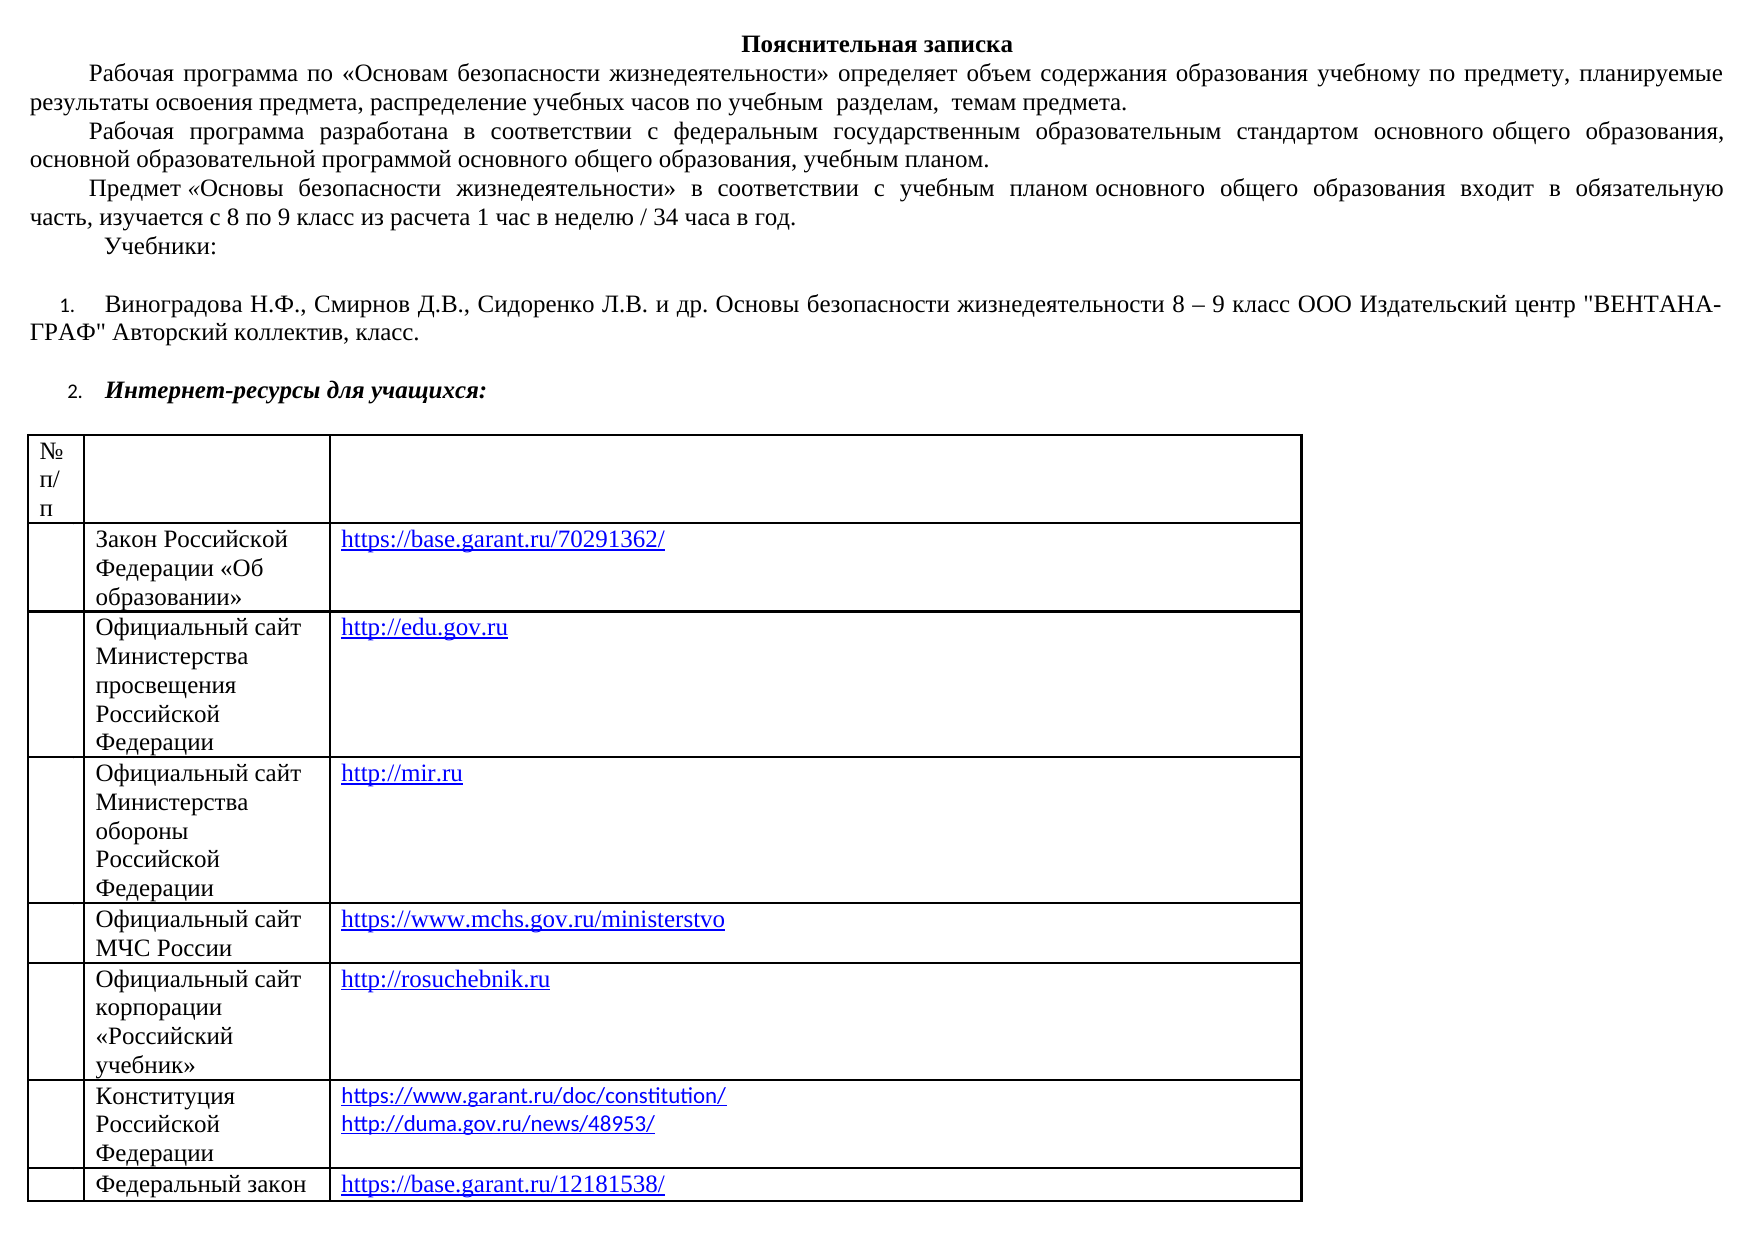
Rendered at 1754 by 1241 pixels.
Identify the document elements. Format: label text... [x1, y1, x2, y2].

table_cell [29, 1081, 83, 1167]
table_cell [29, 758, 83, 902]
table_cell https://www.mchs.gov.ru/ministerstvo [331, 904, 1300, 962]
list Виноградова Н.Ф., Смирнов Д.В., Сидоренко Л.В. и др. Основы безопасности жизнедеятельности 8 – 9 класс ООО Издательский центр "ВЕНТАНА-ГРАФ" Авторский коллектив, класс. [29, 289, 1724, 346]
table_header [331, 436, 1300, 522]
table_cell [29, 1169, 83, 1199]
text Рабочая программа по «Основам безопасности жизнедеятельности» определяет объем содержания образования учебному по предмету, планируемые результаты освоения предмета, распределение учебных часов по учебным разделам, темам предмета. [29, 58, 1724, 116]
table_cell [331, 1169, 1300, 1199]
table_cell Официальный сайт корпорации «Российский учебник» [85, 964, 329, 1079]
table_cell Официальный сайт МЧС России [85, 904, 329, 962]
table_cell Официальный сайт Министерства обороны Российской Федерации [85, 758, 329, 902]
table_cell https://www.garant.ru/doc/constitution/ http://duma.gov.ru/news/48953/ [331, 1081, 1300, 1167]
list Интернет-ресурсы для учащихся: [67, 375, 1724, 404]
table_cell http://rosuchebnik.ru [331, 964, 1300, 1079]
table_cell Федеральный закон «О безопасности» [85, 1169, 329, 1199]
text Пояснительная записка [29, 29, 1724, 58]
table_cell Официальный сайт Министерства просвещения Российской Федерации [85, 613, 329, 756]
table_cell [29, 904, 83, 962]
table_header № п/п [29, 436, 83, 522]
table_cell Конституция Российской Федерации [85, 1081, 329, 1167]
table_header [85, 436, 329, 522]
table_cell Закон Российской Федерации «Об образовании» [248, 524, 329, 610]
text Рабочая программа разработана в соответствии с федеральным государственным образовательным стандартом основного общего образования, основной образовательной программой основного общего образования, учебным планом. [29, 116, 1724, 173]
text Учебники: [29, 231, 1724, 259]
table_cell [29, 964, 83, 1079]
text Предмет «Основы безопасности жизнедеятельности» в соответствии с учебным планом основного общего образования входит в обязательную часть, изучается с 8 по 9 класс из расчета 1 час в неделю / 34 часа в год. [29, 173, 1724, 231]
table_cell https://base.garant.ru/70291362/ [331, 524, 1300, 610]
table_cell [29, 524, 83, 610]
table_cell http://mir.ru [331, 758, 1300, 902]
table_cell [29, 613, 83, 756]
table_cell http://edu.gov.ru [331, 613, 1300, 756]
